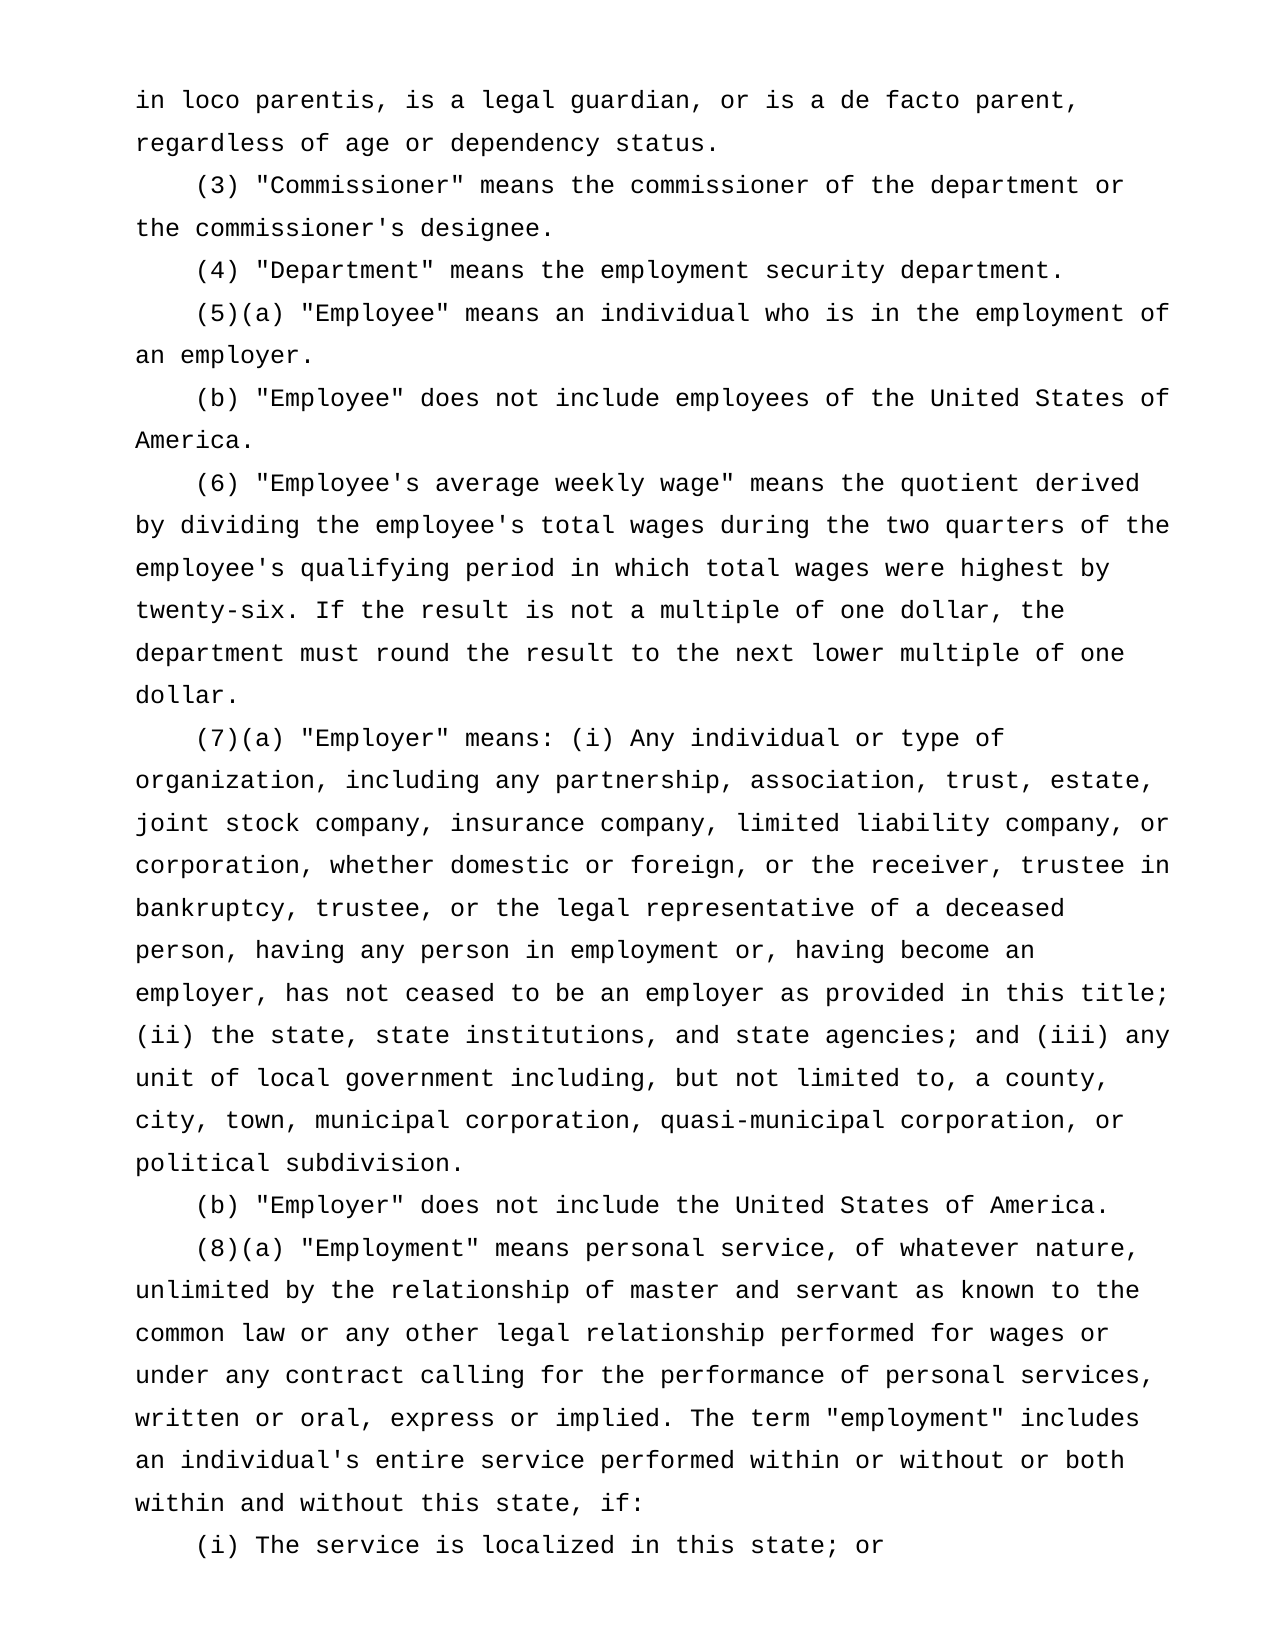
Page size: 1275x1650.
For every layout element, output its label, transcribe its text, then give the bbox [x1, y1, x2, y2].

text (i) The service is localized in this state; or [135, 1520, 1170, 1562]
text (8)(a) "Employment" means personal service, of whatever nature, unlimited by the relationship of master and servant as known to the common law or any other legal relationship performed for wages or under any contract calling for the performance of personal services, written or oral, express or implied. The term "employment" includes an individual's entire service performed within or without or both within and without this state, if: [135, 1222, 1170, 1520]
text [135, 75, 1170, 160]
text (b) "Employee" does not include employees of the United States of America. [135, 372, 1170, 457]
text (4) "Department" means the employment security department. [135, 245, 1170, 287]
text (5)(a) "Employee" means an individual who is in the employment of an employer. [135, 287, 1170, 372]
text (6) "Employee's average weekly wage" means the quotient derived by dividing the employee's total wages during the two quarters of the employee's qualifying period in which total wages were highest by twenty-six. If the result is not a multiple of one dollar, the department must round the result to the next lower multiple of one dollar. [135, 457, 1170, 712]
text (7)(a) "Employer" means: (i) Any individual or type of organization, including any partnership, association, trust, estate, joint stock company, insurance company, limited liability company, or corporation, whether domestic or foreign, or the receiver, trustee in bankruptcy, trustee, or the legal representative of a deceased person, having any person in employment or, having become an employer, has not ceased to be an employer as provided in this title; (ii) the state, state institutions, and state agencies; and (iii) any unit of local government including, but not limited to, a county, city, town, municipal corporation, quasi-municipal corporation, or political subdivision. [135, 712, 1170, 1180]
text (b) "Employer" does not include the United States of America. [135, 1180, 1170, 1222]
text (3) "Commissioner" means the commissioner of the department or the commissioner's designee. [135, 160, 1170, 245]
